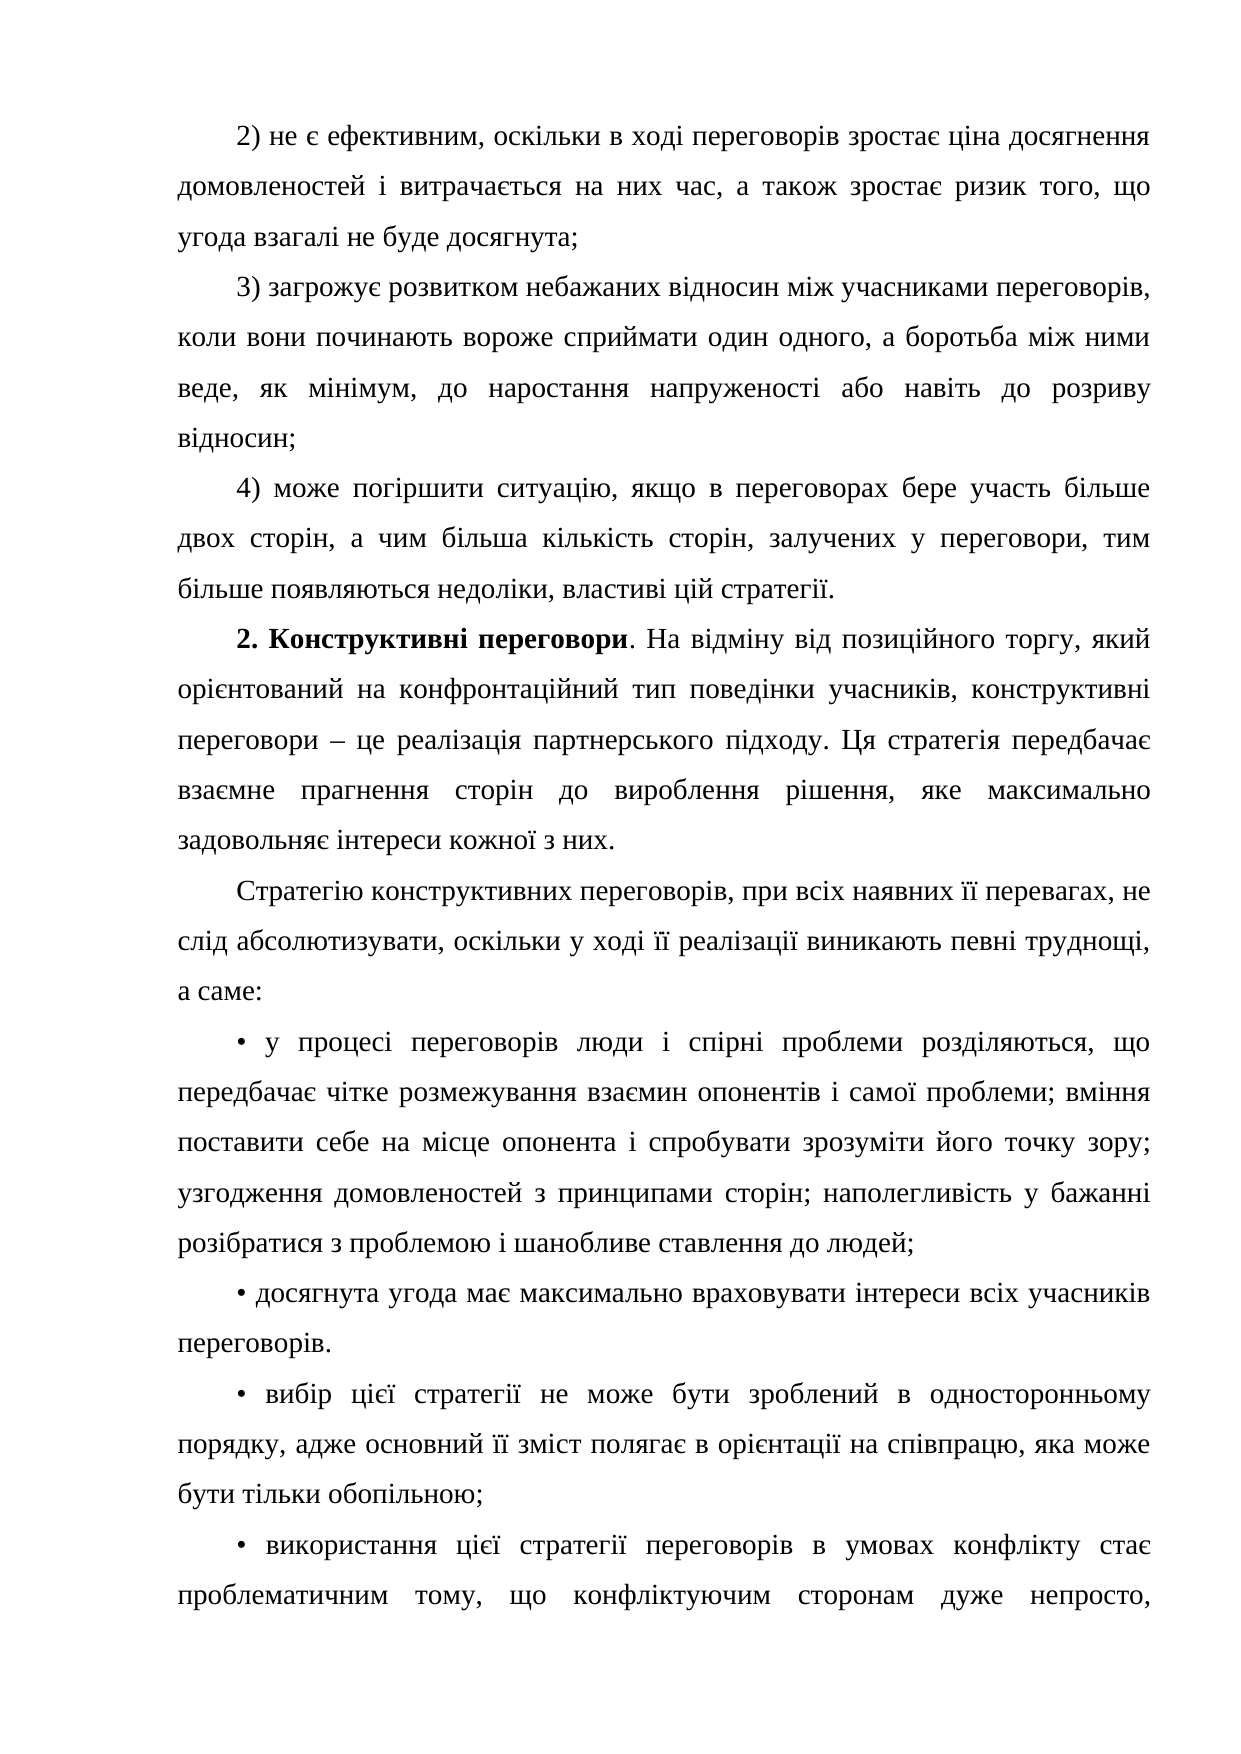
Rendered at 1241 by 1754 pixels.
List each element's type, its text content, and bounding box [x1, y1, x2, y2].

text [177, 1527, 1152, 1611]
text 4) може погіршити ситуацію, якщо в переговорах бере участь більше двох сторін, а чим більша кількість сторін, залучених у переговори, тим більше появляються недоліки, властиві цій стратегії. [177, 470, 1152, 604]
text 2) не є ефективним, оскільки в ході переговорів зростає ціна досягнення домовленостей і витрачається на них час, а також зростає ризик того, що угода взагалі не буде досягнута; [177, 118, 1152, 252]
text 3) загрожує розвитком небажаних відносин між учасниками переговорів, коли вони починають вороже сприймати один одного, а боротьба між ними веде, як мінімум, до наростання напруженості або навіть до розриву відносин; [177, 269, 1152, 453]
text • вибір цієї стратегії не може бути зроблений в односторонньому порядку, адже основний її зміст полягає в орієнтації на співпрацю, яка може бути тільки обопільною; [177, 1376, 1152, 1510]
text 2. Конструктивні переговори. На відміну від позиційного торгу, який орієнтований на конфронтаційний тип поведінки учасників, конструктивні переговори – це реалізація партнерського підходу. Ця стратегія передбачає взаємне прагнення сторін до вироблення рішення, яке максимально задовольняє інтереси кожної з них. [177, 621, 1152, 856]
text • досягнута угода має максимально враховувати інтереси всіх учасників переговорів. [177, 1275, 1152, 1359]
text • у процесі переговорів люди і спірні проблеми розділяються, що передбачає чітке розмежування взаємин опонентів і самої проблеми; вміння поставити себе на місце опонента і спробувати зрозуміти його точку зору; узгодження домовленостей з принципами сторін; наполегливість у бажанні розібратися з проблемою і шанобливе ставлення до людей; [177, 1024, 1152, 1258]
text Стратегію конструктивних переговорів, при всіх наявних її перевагах, не слід абсолютизувати, оскільки у ході її реалізації виникають певні труднощі, а саме: [177, 873, 1152, 1007]
